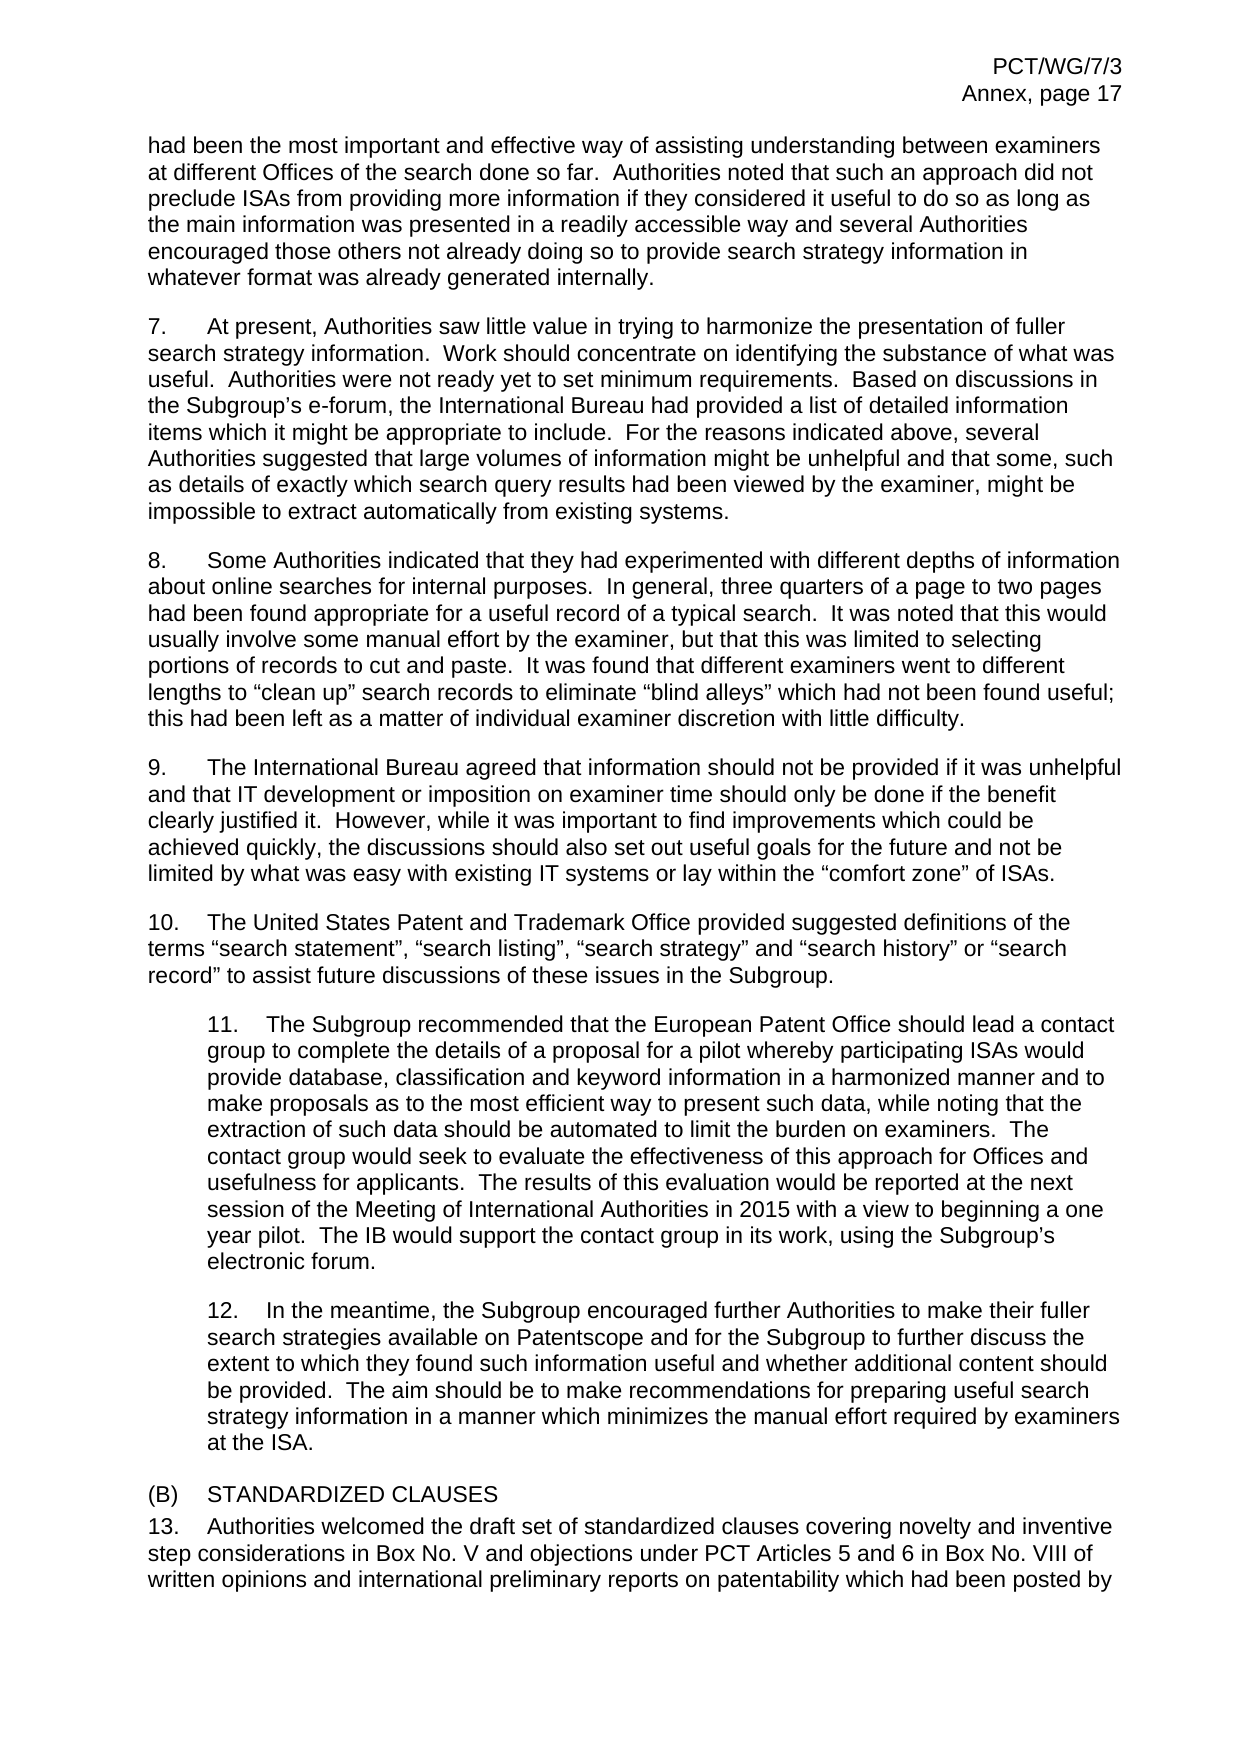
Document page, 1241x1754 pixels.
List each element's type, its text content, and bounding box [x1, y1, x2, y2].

text At present, Authorities saw little value in trying to harmonize the presentation of fuller search strategy information. Work should concentrate on identifying the substance of what was useful. Authorities were not ready yet to set minimum requirements. Based on discussions in the Subgroup’s e-forum, the International Bureau had provided a list of detailed information items which it might be appropriate to include. For the reasons indicated above, several Authorities suggested that large volumes of information might be unhelpful and that some, such as details of exactly which search query results had been viewed by the examiner, might be impossible to extract automatically from existing systems. [148, 313, 1122, 524]
text In the meantime, the Subgroup encouraged further Authorities to make their fuller search strategies available on Patentscope and for the Subgroup to further discuss the extent to which they found such information useful and whether additional content should be provided. The aim should be to make recommendations for preparing useful search strategy information in a manner which minimizes the manual effort required by examiners at the ISA. [207, 1297, 1122, 1456]
subtitle (b) Standardized Clauses [148, 1481, 1122, 1507]
text The International Bureau agreed that information should not be provided if it was unhelpful and that IT development or imposition on examiner time should only be done if the benefit clearly justified it. However, while it was important to find improvements which could be achieved quickly, the discussions should also set out useful goals for the future and not be limited by what was easy with existing IT systems or lay within the “comfort zone” of ISAs. [148, 754, 1122, 886]
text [148, 1513, 1122, 1592]
text The United States Patent and Trademark Office provided suggested definitions of the terms “search statement”, “search listing”, “search strategy” and “search history” or “search record” to assist future discussions of these issues in the Subgroup. [148, 909, 1122, 988]
text The Subgroup recommended that the European Patent Office should lead a contact group to complete the details of a proposal for a pilot whereby participating ISAs would provide database, classification and keyword information in a harmonized manner and to make proposals as to the most efficient way to present such data, while noting that the extraction of such data should be automated to limit the burden on examiners. The contact group would seek to evaluate the effectiveness of this approach for Offices and usefulness for applicants. The results of this evaluation would be reported at the next session of the Meeting of International Authorities in 2015 with a view to beginning a one year pilot. The IB would support the contact group in its work, using the Subgroup’s electronic forum. [207, 1011, 1122, 1274]
text Some Authorities indicated that they had experimented with different depths of information about online searches for internal purposes. In general, three quarters of a page to two pages had been found appropriate for a useful record of a typical search. It was noted that this would usually involve some manual effort by the examiner, but that this was limited to selecting portions of records to cut and paste. It was found that different examiners went to different lengths to “clean up” search records to eliminate “blind alleys” which had not been found useful; this had been left as a matter of individual examiner discretion with little difficulty. [148, 547, 1122, 731]
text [148, 132, 1122, 290]
